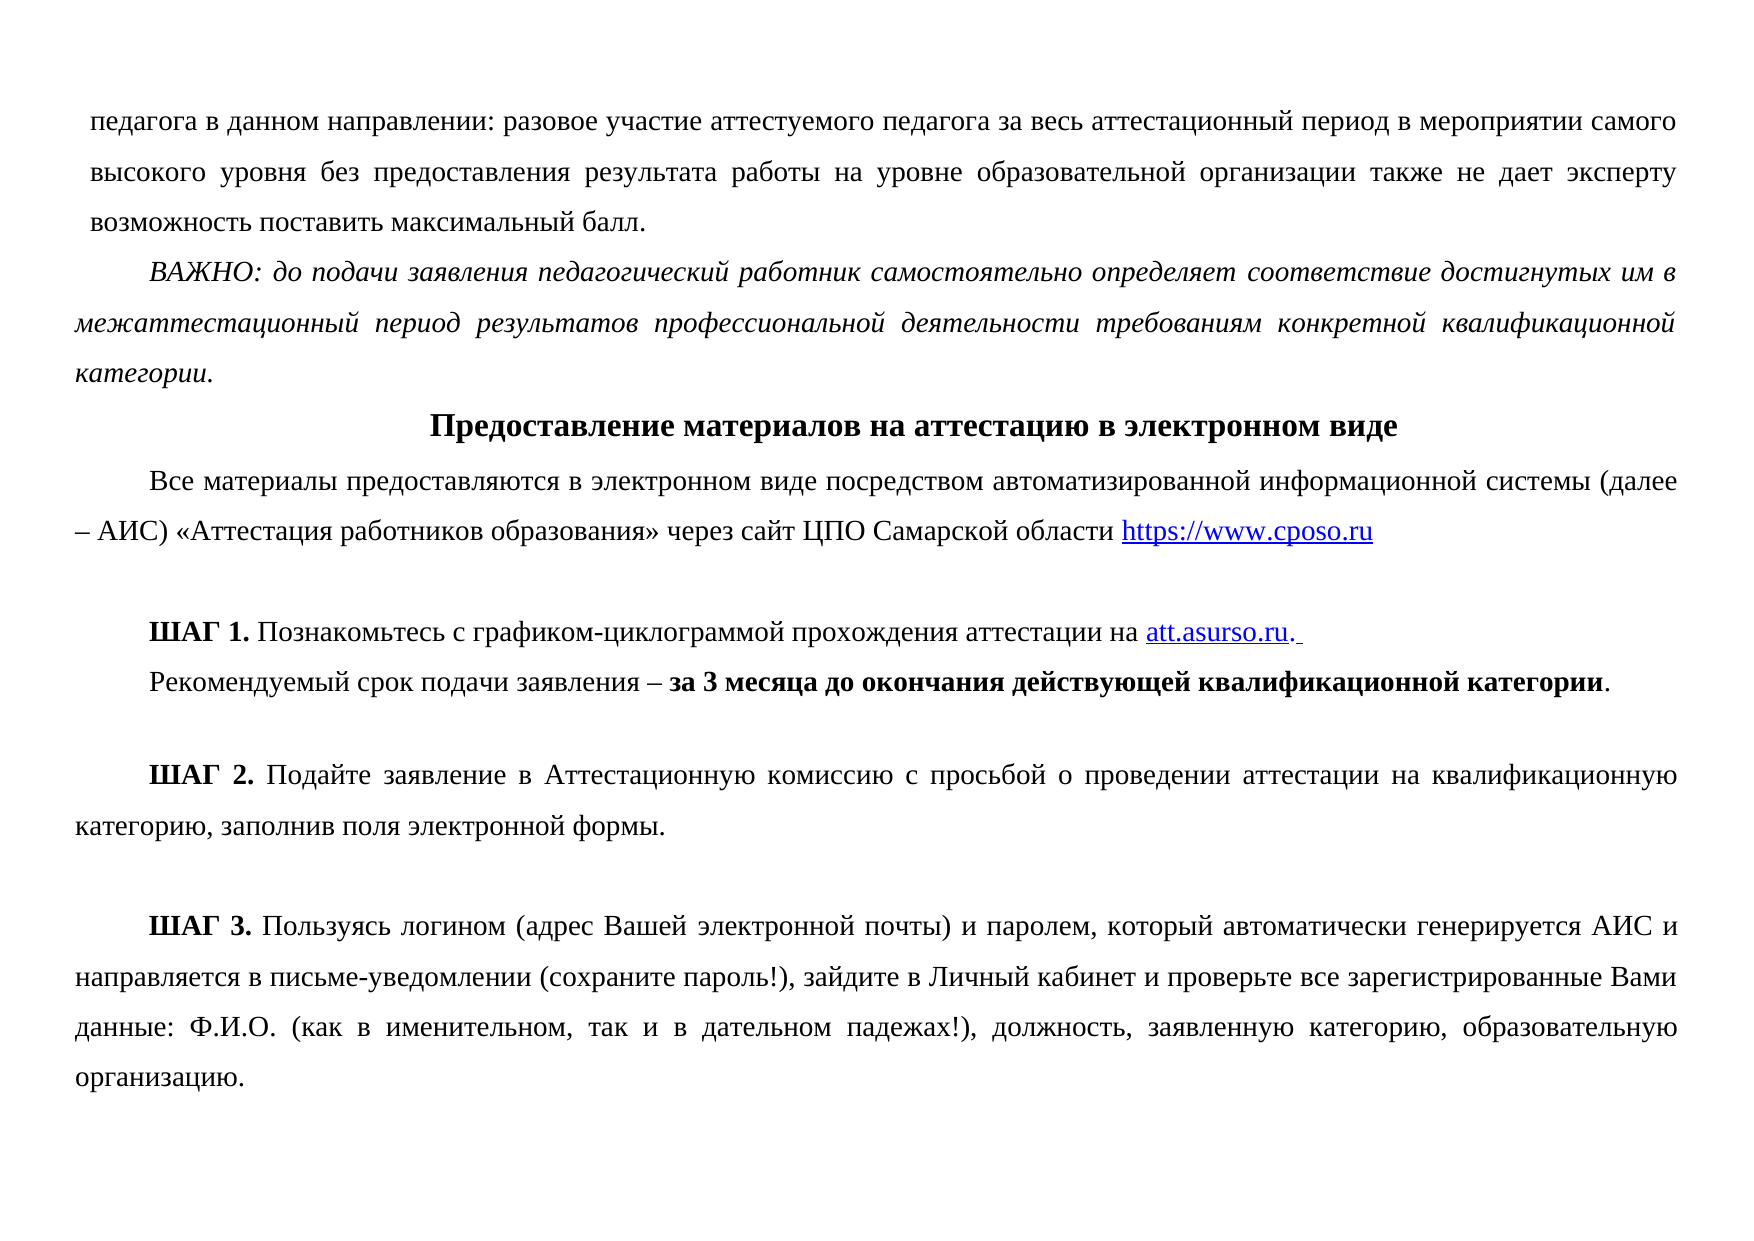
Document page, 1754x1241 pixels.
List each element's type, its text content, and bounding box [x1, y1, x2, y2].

text Предоставление материалов на аттестацию в электронном виде [75, 405, 1679, 444]
text Рекомендуемый срок подачи заявления – за 3 месяца до окончания действующей квалификационной категории. [75, 664, 1679, 698]
text ШАГ 3. Пользуясь логином (адрес Вашей электронной почты) и паролем, который автоматически генерируется АИС и направляется в письме-уведомлении (сохраните пароль!), зайдите в Личный кабинет и проверьте все зарегистрированные Вами данные: Ф.И.О. (как в именительном, так и в дательном падежах!), должность, заявленную категорию, образовательную организацию. [75, 908, 1679, 1093]
text ШАГ 2. Подайте заявление в Аттестационную комиссию с просьбой о проведении аттестации на квалификационную категорию, заполнив поля электронной формы. [75, 757, 1679, 841]
text ВАЖНО: до подачи заявления педагогический работник самостоятельно определяет соответствие достигнутых им в межаттестационный период результатов профессиональной деятельности требованиям конкретной квалификационной категории. [75, 254, 1679, 388]
text Все материалы предоставляются в электронном виде посредством автоматизированной информационной системы (далее – АИС) «Аттестация работников образования» через сайт ЦПО Самарской области https://www.cposo.ru [75, 463, 1679, 547]
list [90, 103, 1679, 238]
text ШАГ 1. Познакомьтесь с графиком-циклограммой прохождения аттестации на att.asurso.ru. [75, 614, 1679, 647]
